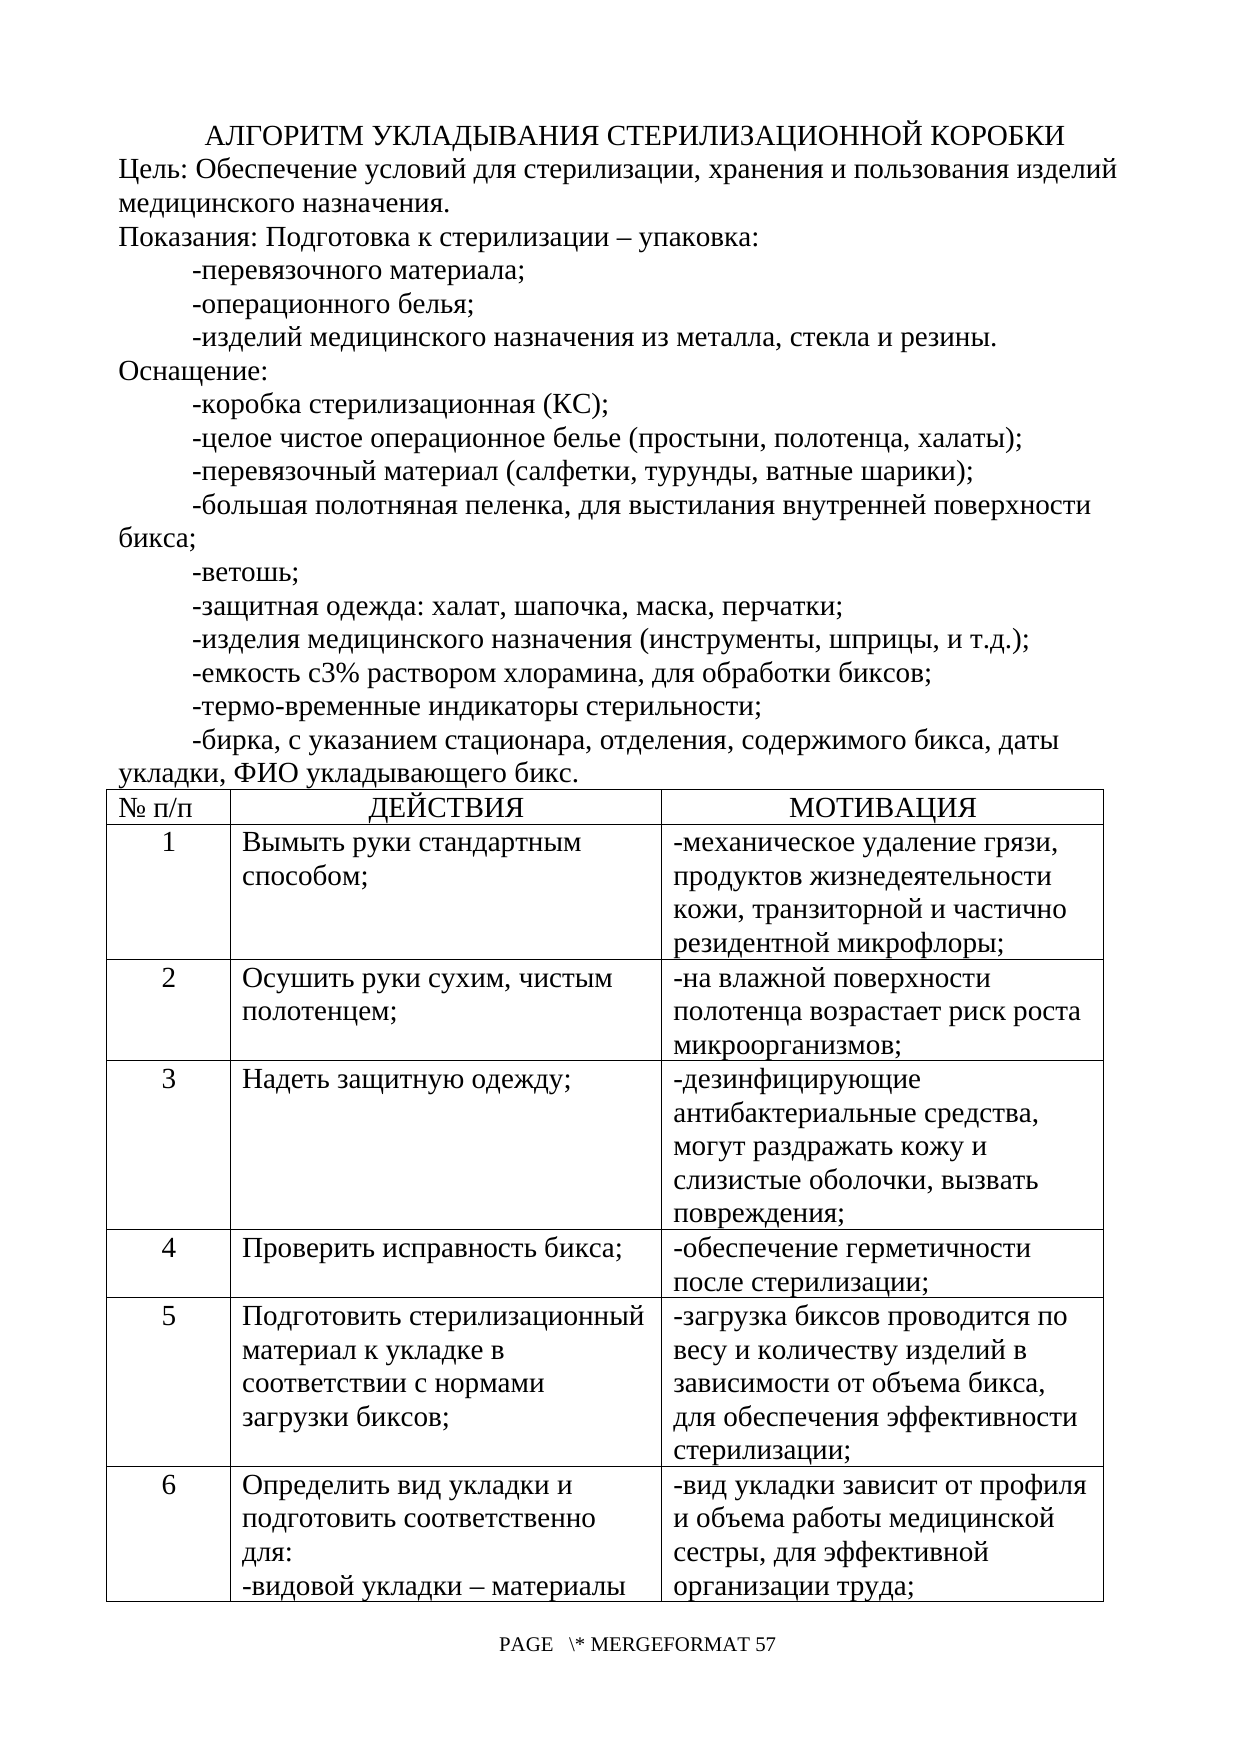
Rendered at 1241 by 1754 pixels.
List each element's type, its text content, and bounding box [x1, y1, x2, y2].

table_cell -на влажной поверхности полотенца возрастает риск роста микроорганизмов; [662, 960, 1103, 1060]
text Показания: Подготовка к стерилизации – упаковка: [118, 219, 1152, 252]
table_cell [231, 1467, 661, 1601]
table_cell -загрузка биксов проводится по весу и количеству изделий в зависимости от объема бикса, для обеспечения эффективности стерилизации; [662, 1298, 1103, 1466]
table_cell 6 [107, 1467, 230, 1601]
table_header № п/п [107, 790, 230, 823]
table_cell 2 [107, 960, 230, 1060]
table_header ДЕЙСТВИЯ [231, 790, 661, 823]
text Цель: Обеспечение условий для стерилизации, хранения и пользования изделий медицинского назначения. [118, 152, 1152, 219]
text -термо-временные индикаторы стерильности; [118, 688, 1152, 722]
text -целое чистое операционное белье (простыни, полотенца, халаты); [118, 420, 1152, 453]
table_cell Осушить руки сухим, чистым полотенцем; [231, 960, 661, 1060]
text -коробка стерилизационная (КС); [118, 386, 1152, 420]
table_cell 1 [107, 825, 230, 959]
text -перевязочный материал (салфетки, турунды, ватные шарики); [118, 453, 1152, 487]
text -перевязочного материала; [118, 252, 1152, 286]
text -изделий медицинского назначения из металла, стекла и резины. [118, 319, 1152, 353]
table_cell -обеспечение герметичности после стерилизации; [662, 1230, 1103, 1297]
table_cell 3 [107, 1061, 230, 1229]
table_cell 4 [107, 1230, 230, 1297]
text -бирка, с указанием стационара, отделения, содержимого бикса, даты [118, 722, 1152, 755]
text -ветошь; [118, 554, 1152, 588]
text АЛГОРИТМ УКЛАДЫВАНИЯ СТЕРИЛИЗАЦИОННОЙ КОРОБКИ [118, 118, 1152, 152]
text укладки, ФИО укладывающего бикс. [118, 755, 1152, 789]
text -изделия медицинского назначения (инструменты, шприцы, и т.д.); [118, 621, 1152, 655]
table_cell Надеть защитную одежду; [231, 1061, 661, 1229]
table_cell -механическое удаление грязи, продуктов жизнедеятельности кожи, транзиторной и частично резидентной микрофлоры; [662, 825, 1103, 959]
text -защитная одежда: халат, шапочка, маска, перчатки; [118, 588, 1152, 621]
table_cell 5 [107, 1298, 230, 1466]
table_cell Проверить исправность бикса; [231, 1230, 661, 1297]
table_cell -дезинфицирующие антибактериальные средства, могут раздражать кожу и слизистые оболочки, вызвать повреждения; [662, 1061, 1103, 1229]
table_cell Подготовить стерилизационный материал к укладке в соответствии с нормами загрузки биксов; [231, 1298, 661, 1466]
text -большая полотняная пеленка, для выстилания внутренней поверхности бикса; [118, 487, 1152, 554]
text Оснащение: [118, 353, 1152, 386]
table_header МОТИВАЦИЯ [662, 790, 1103, 823]
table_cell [662, 1467, 1103, 1601]
table_cell Вымыть руки стандартным способом; [231, 825, 661, 959]
text -операционного белья; [118, 286, 1152, 319]
text -емкость с3% раствором хлорамина, для обработки биксов; [118, 655, 1152, 688]
